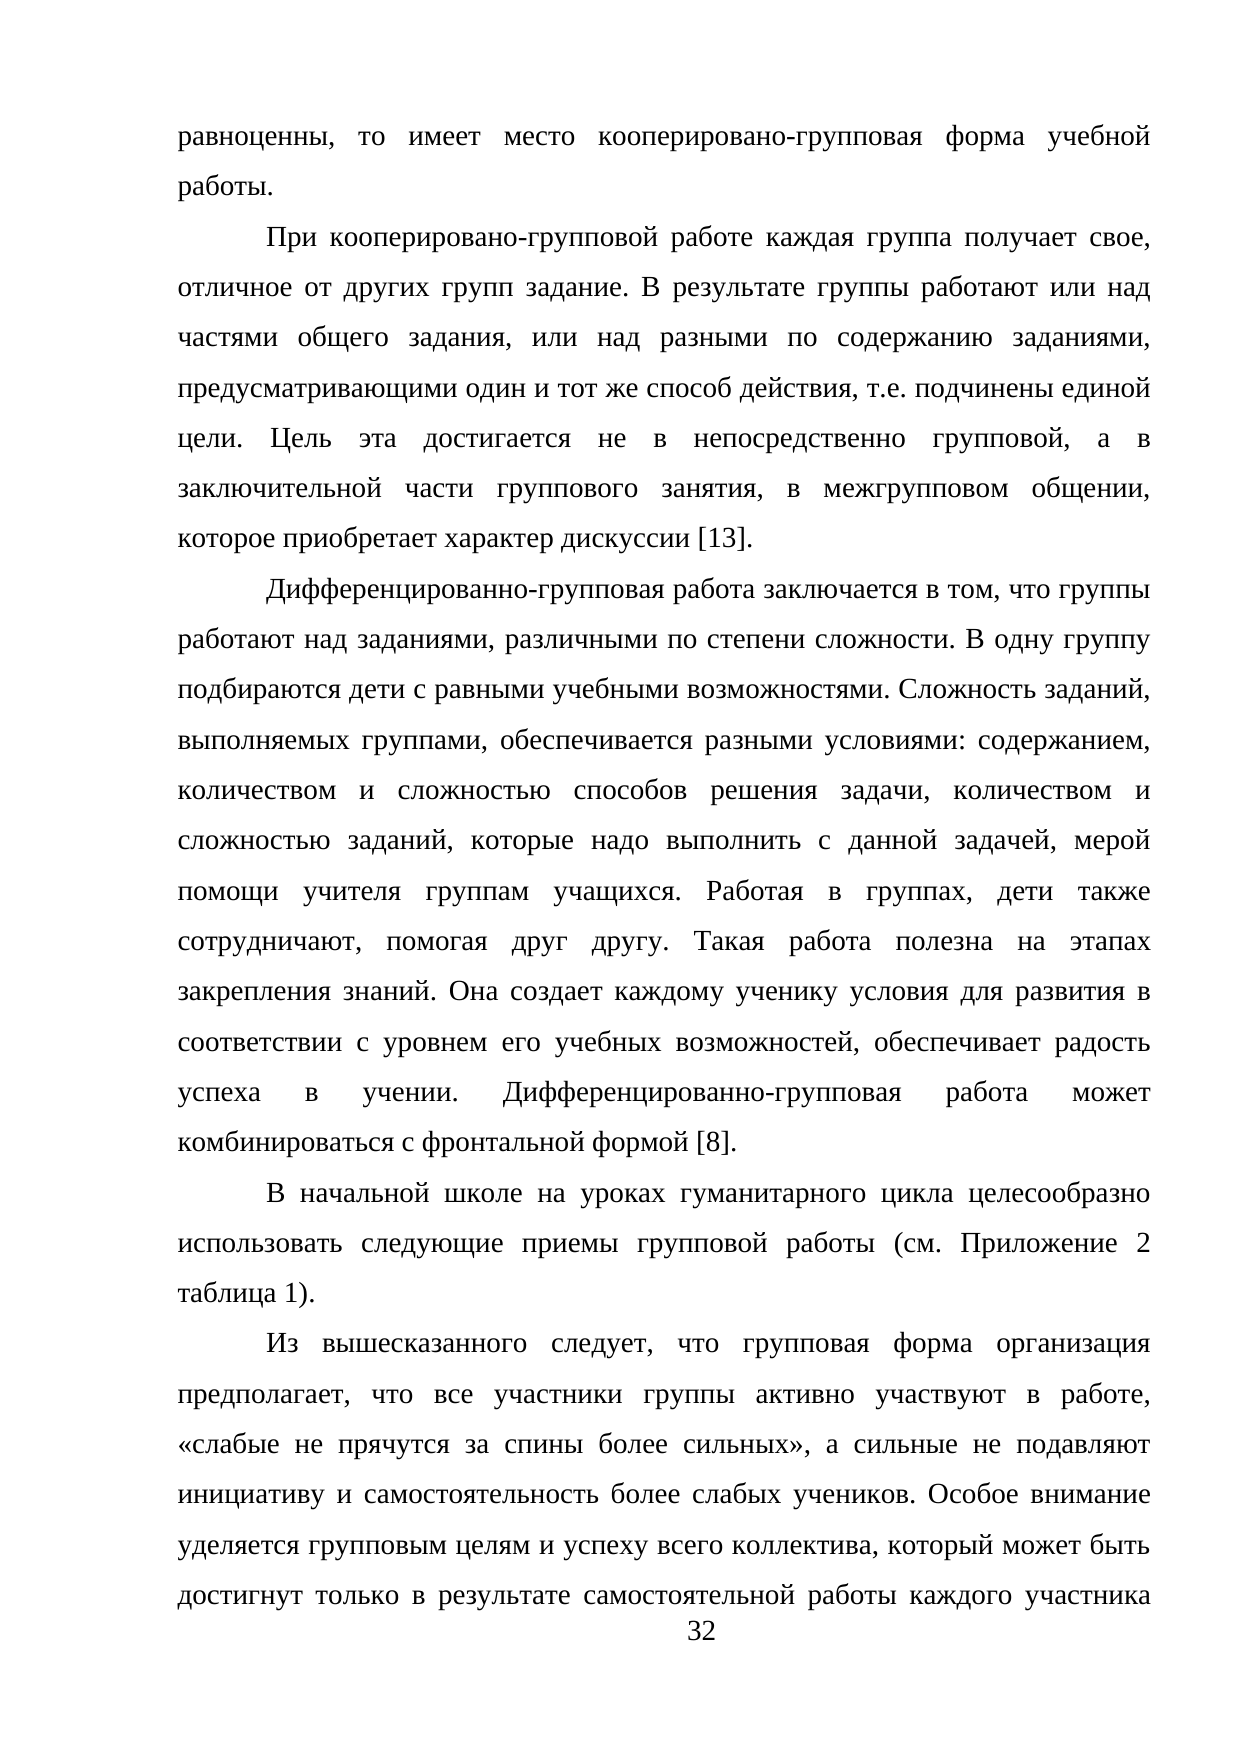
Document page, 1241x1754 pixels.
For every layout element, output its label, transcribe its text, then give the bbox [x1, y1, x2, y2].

text При кооперировано-групповой работе каждая группа получает свое, отличное от других групп задание. В результате группы работают или над частями общего задания, или над разными по содержанию заданиями, предусматривающими один и тот же способ действия, т.е. подчинены единой цели. Цель эта достигается не в непосредственно групповой, а в заключительной части группового занятия, в межгрупповом общении, которое приобретает характер дискуссии [13]. [177, 219, 1152, 554]
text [177, 118, 1152, 202]
text Дифференцированно-групповая работа заключается в том, что группы работают над заданиями, различными по степени сложности. В одну группу подбираются дети с равными учебными возможностями. Сложность заданий, выполняемых группами, обеспечивается разными условиями: содержанием, количеством и сложностью способов решения задачи, количеством и сложностью заданий, которые надо выполнить с данной задачей, мерой помощи учителя группам учащихся. Работая в группах, дети также сотрудничают, помогая друг другу. Такая работа полезна на этапах закрепления знаний. Она создает каждому ученику условия для развития в соответствии с уровнем его учебных возможностей, обеспечивает радость успеха в учении. Дифференцированно-групповая работа может комбинироваться с фронтальной формой [8]. [177, 571, 1152, 1158]
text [177, 1326, 1152, 1611]
text В начальной школе на уроках гуманитарного цикла целесообразно использовать следующие приемы групповой работы (см. Приложение 2 таблица 1). [177, 1175, 1152, 1309]
